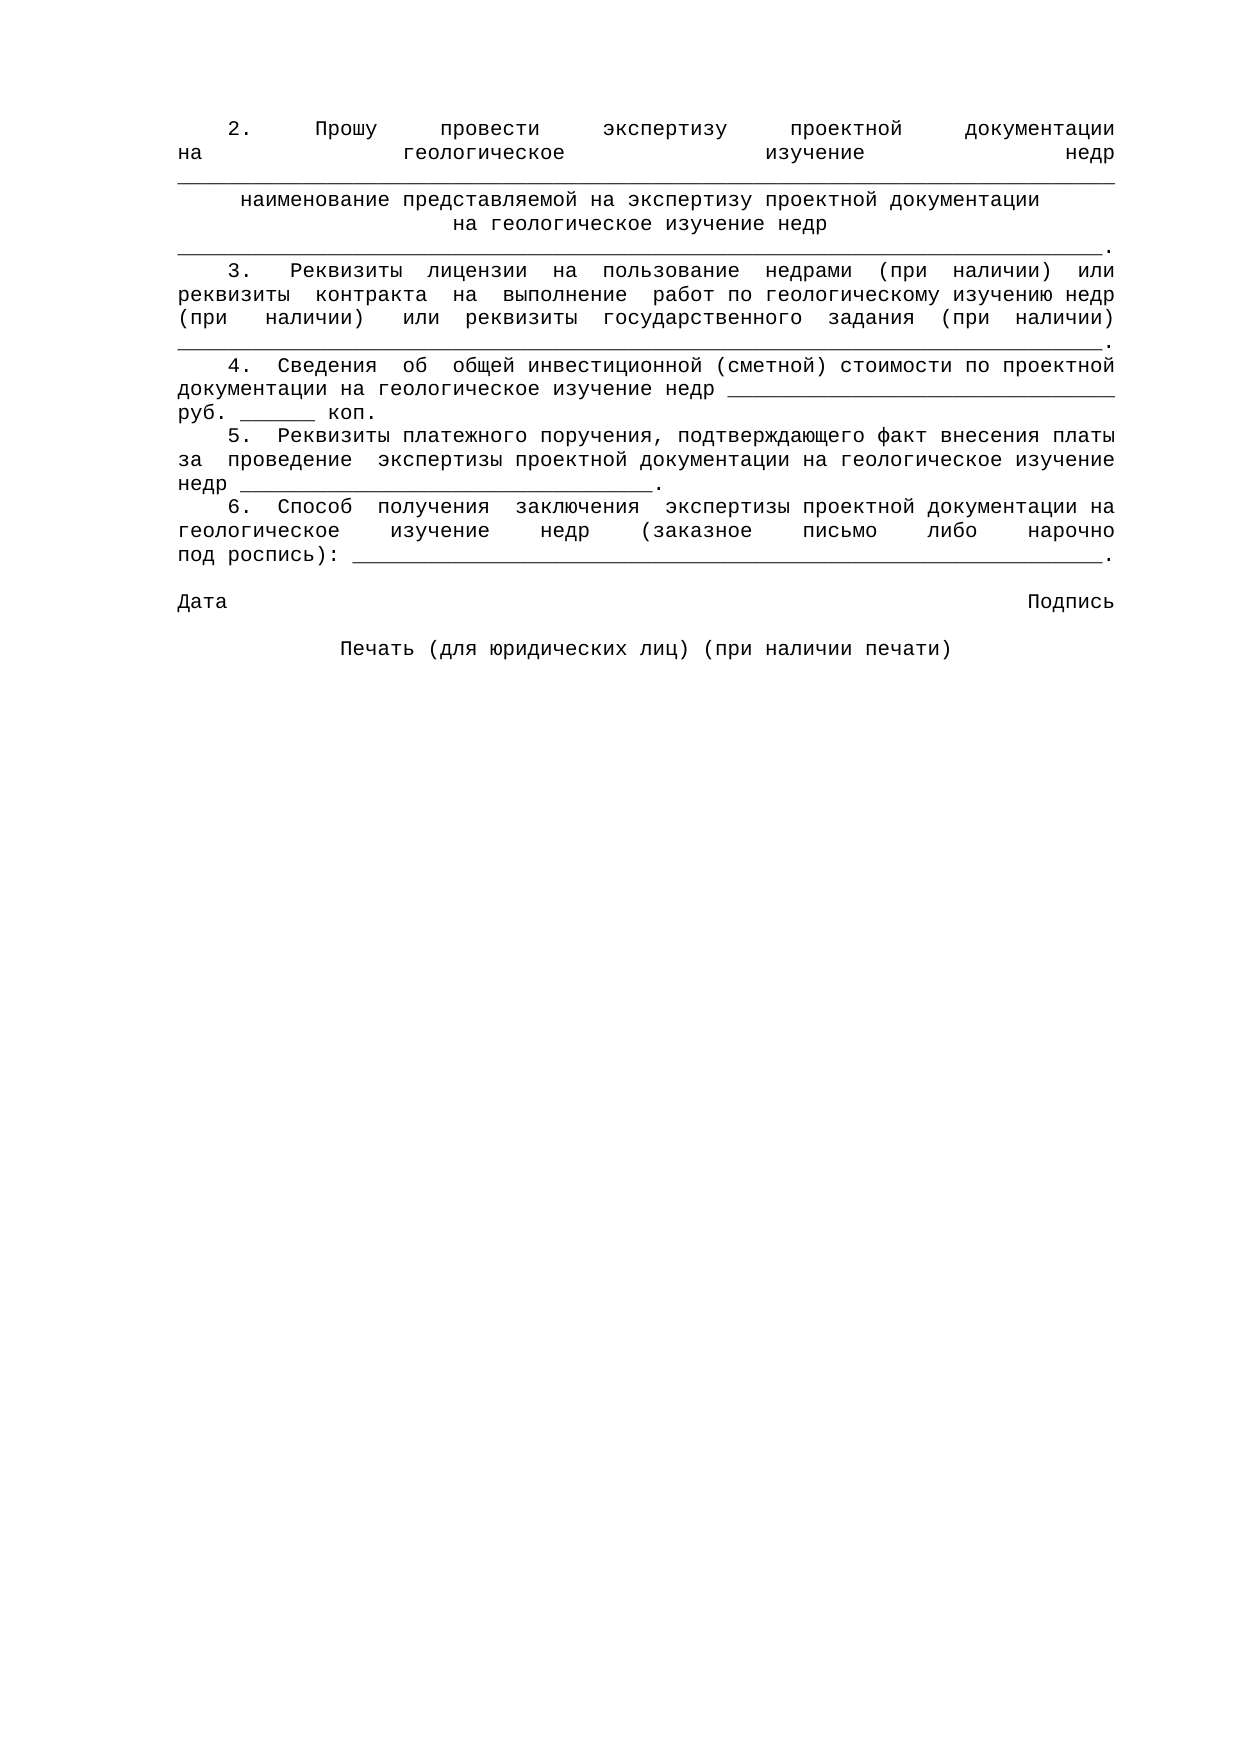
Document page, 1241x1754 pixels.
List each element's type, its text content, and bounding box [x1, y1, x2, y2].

text (при наличии) или реквизиты государственного задания (при наличии) [177, 307, 1152, 331]
text на геологическое изучение недр [177, 213, 1152, 236]
text под роспись): ____________________________________________________________. [177, 544, 1152, 567]
text Дата Подпись [177, 591, 1152, 615]
text реквизиты контракта на выполнение работ по геологическому изучению недр [177, 284, 1152, 307]
text 2. Прошу провести экспертизу проектной документации [177, 118, 1152, 142]
text на геологическое изучение недр [177, 142, 1152, 165]
text наименование представляемой на экспертизу проектной документации [177, 189, 1152, 213]
text 5. Реквизиты платежного поручения, подтверждающего факт внесения платы [177, 426, 1152, 449]
text геологическое изучение недр (заказное письмо либо нарочно [177, 520, 1152, 544]
text 6. Способ получения заключения экспертизы проектной документации на [177, 496, 1152, 520]
text __________________________________________________________________________. [177, 331, 1152, 354]
text ___________________________________________________________________________ [177, 165, 1152, 189]
text документации на геологическое изучение недр _______________________________ [177, 378, 1152, 402]
text 3. Реквизиты лицензии на пользование недрами (при наличии) или [177, 260, 1152, 284]
text Печать (для юридических лиц) (при наличии печати) [177, 638, 1152, 662]
text за проведение экспертизы проектной документации на геологическое изучение [177, 449, 1152, 473]
text недр _________________________________. [177, 473, 1152, 496]
text __________________________________________________________________________. [177, 236, 1152, 260]
text руб. ______ коп. [177, 402, 1152, 426]
text 4. Сведения об общей инвестиционной (сметной) стоимости по проектной [177, 354, 1152, 378]
